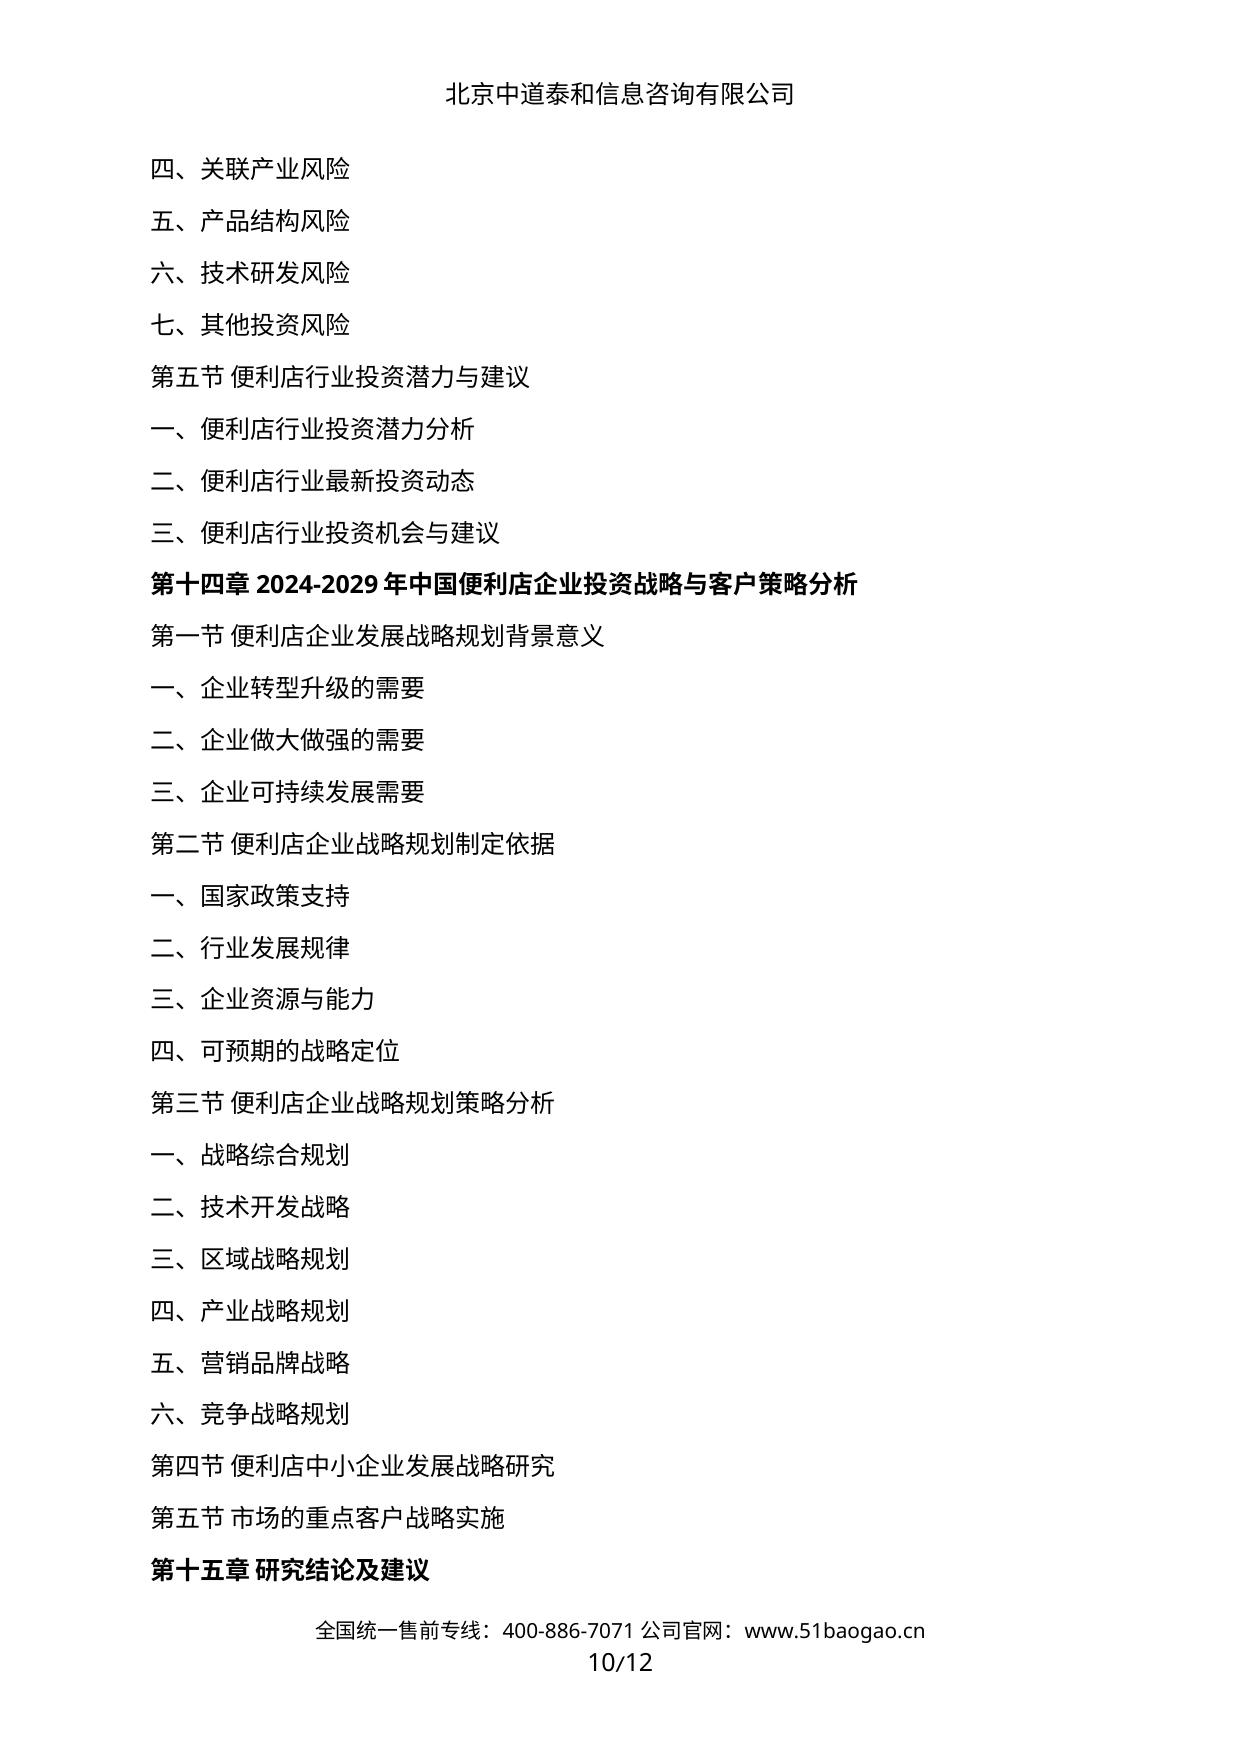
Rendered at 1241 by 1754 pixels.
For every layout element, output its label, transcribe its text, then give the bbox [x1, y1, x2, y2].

text 第五节 便利店行业投资潜力与建议 [150, 357, 1090, 394]
text 四、产业战略规划 [150, 1291, 1090, 1327]
text 五、产品结构风险 [150, 202, 1090, 238]
text 三、便利店行业投资机会与建议 [150, 513, 1090, 549]
text 二、行业发展规律 [150, 928, 1090, 964]
text 一、战略综合规划 [150, 1136, 1090, 1172]
text 三、企业可持续发展需要 [150, 772, 1090, 809]
text 二、企业做大做强的需要 [150, 721, 1090, 757]
text 第十四章 2024-2029年中国便利店企业投资战略与客户策略分析 [150, 565, 1090, 601]
text 三、区域战略规划 [150, 1239, 1090, 1276]
text 第五节 市场的重点客户战略实施 [150, 1499, 1090, 1535]
text 三、企业资源与能力 [150, 980, 1090, 1016]
text 第四节 便利店中小企业发展战略研究 [150, 1447, 1090, 1483]
text 第三节 便利店企业战略规划策略分析 [150, 1084, 1090, 1120]
text 第二节 便利店企业战略规划制定依据 [150, 824, 1090, 861]
text 四、关联产业风险 [150, 150, 1090, 186]
text 一、企业转型升级的需要 [150, 669, 1090, 705]
text 七、其他投资风险 [150, 306, 1090, 342]
text 五、营销品牌战略 [150, 1343, 1090, 1379]
text 四、可预期的战略定位 [150, 1032, 1090, 1068]
text 六、技术研发风险 [150, 254, 1090, 290]
text 第一节 便利店企业发展战略规划背景意义 [150, 617, 1090, 653]
text 六、竞争战略规划 [150, 1395, 1090, 1431]
text 一、便利店行业投资潜力分析 [150, 409, 1090, 446]
text 二、便利店行业最新投资动态 [150, 461, 1090, 497]
text 第十五章 研究结论及建议 [150, 1551, 1090, 1587]
text 二、技术开发战略 [150, 1187, 1090, 1224]
text 一、国家政策支持 [150, 876, 1090, 912]
